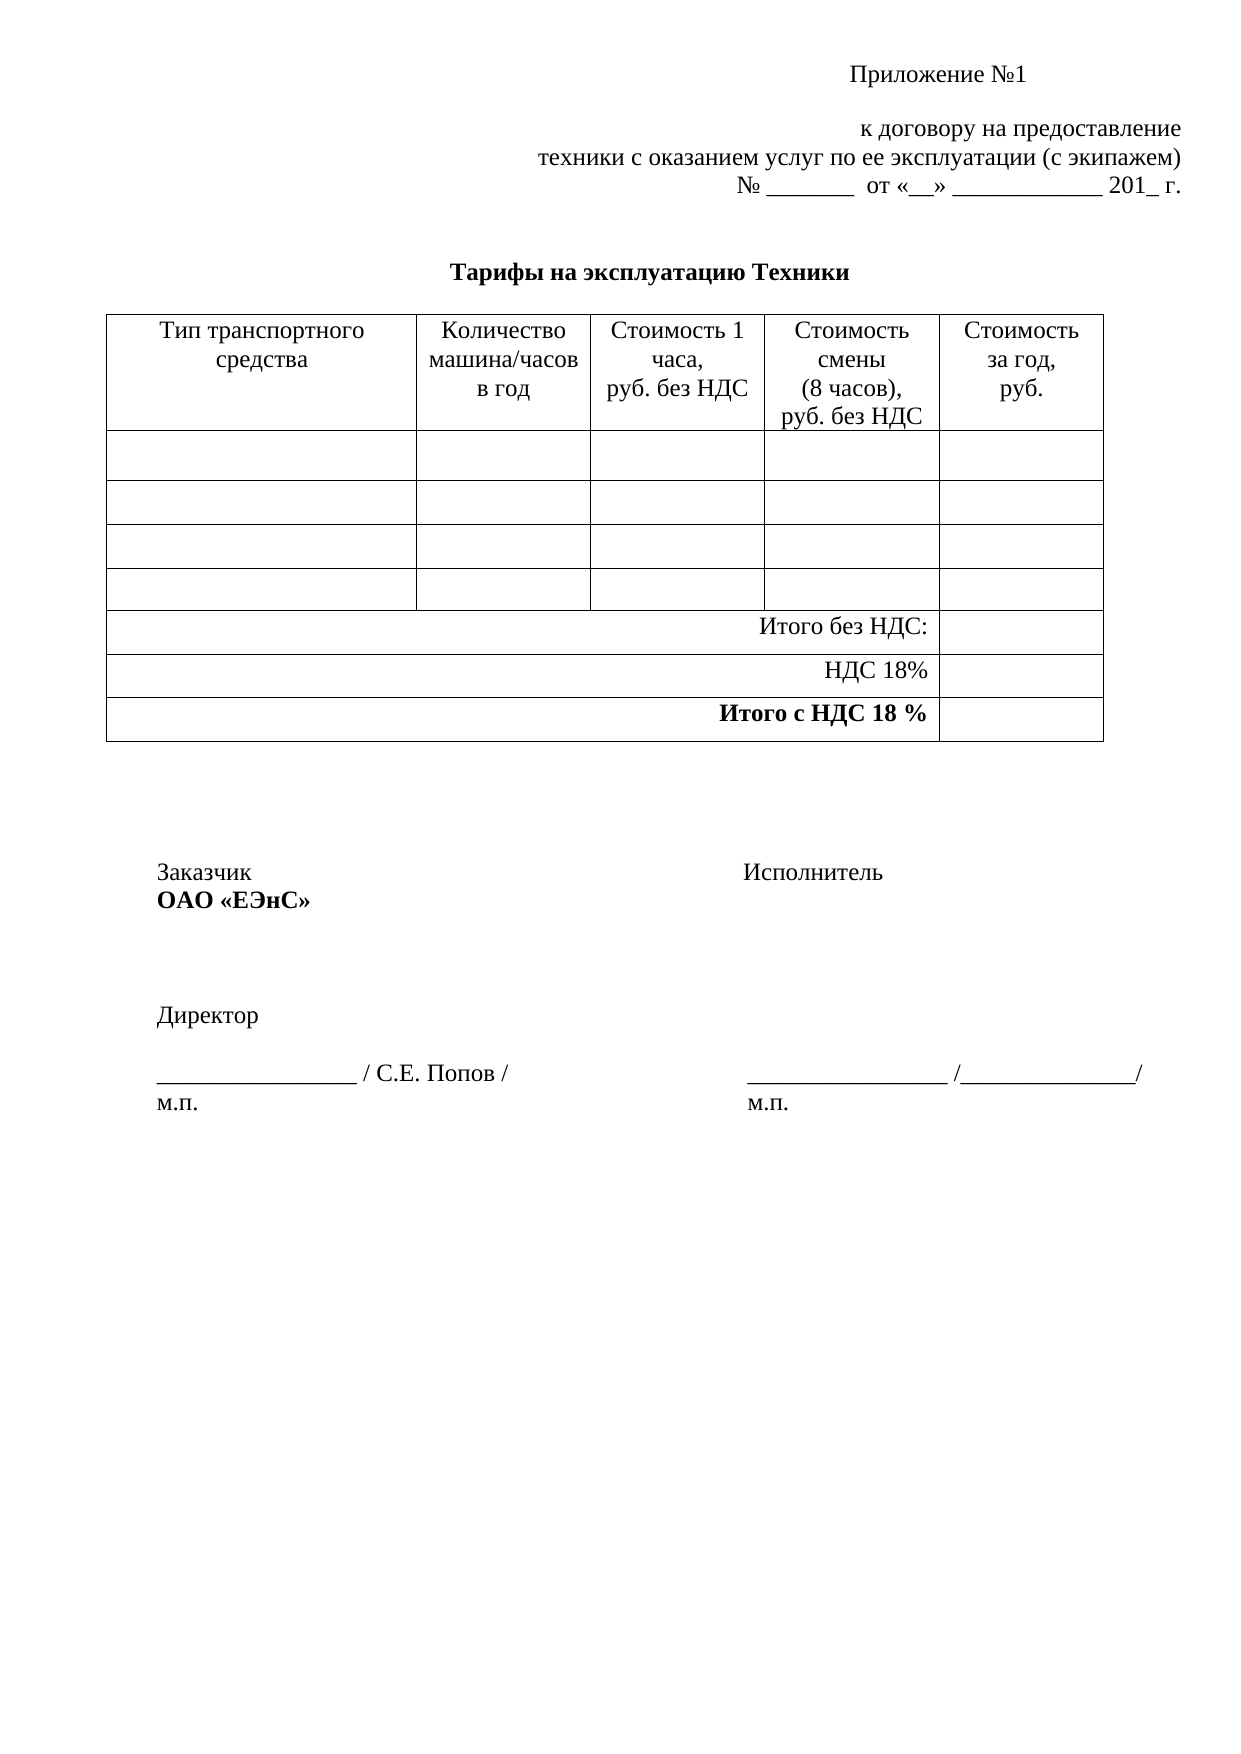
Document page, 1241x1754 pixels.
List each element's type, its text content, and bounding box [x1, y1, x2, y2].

text Тарифы на эксплуатацию Техники [118, 257, 1181, 285]
table_header Стоимость смены (8 часов), руб. без НДС [765, 315, 939, 430]
table_cell [417, 525, 590, 568]
table_cell [417, 481, 590, 524]
table_cell [591, 431, 764, 480]
text техники с оказанием услуг по ее эксплуатации (с экипажем) [118, 142, 1181, 170]
table_cell [591, 569, 764, 610]
text Приложение №1 [118, 59, 1181, 88]
table_cell [940, 431, 1103, 480]
table_header Стоимость за год, руб. [940, 315, 1103, 430]
table_header Тип транспортного средства [107, 315, 416, 430]
table_cell [940, 569, 1103, 610]
table_cell [591, 525, 764, 568]
text № _______ от «__» ____________ 201_ г. [118, 170, 1181, 199]
table_cell [765, 569, 939, 610]
text к договору на предоставление [118, 113, 1181, 142]
table_cell [107, 569, 416, 610]
table_cell [765, 525, 939, 568]
table_cell [940, 698, 1103, 741]
table_cell [765, 431, 939, 480]
table_cell [940, 481, 1103, 524]
table_cell [417, 431, 590, 480]
table_header Стоимость 1 часа, руб. без НДС [591, 315, 764, 430]
table_cell [940, 525, 1103, 568]
table_cell [940, 611, 1103, 654]
table_cell НДС 18% [107, 655, 939, 697]
table_cell [107, 431, 416, 480]
table_header Исполнитель ________________ /______________/ м.п. [619, 857, 1162, 1119]
table_cell Итого с НДС 18 % [107, 698, 939, 741]
table_cell [107, 525, 416, 568]
table_header Количество машина/часов в год [417, 315, 590, 430]
table_cell [940, 655, 1103, 697]
table_cell [765, 481, 939, 524]
table_cell [591, 481, 764, 524]
table_header Заказчик ОАО «ЕЭнС» Директор ________________ / С.Е. Попов / м.п. [74, 857, 619, 1119]
table_cell [107, 481, 416, 524]
table_cell Итого без НДС: [107, 611, 939, 654]
table_cell [417, 569, 590, 610]
